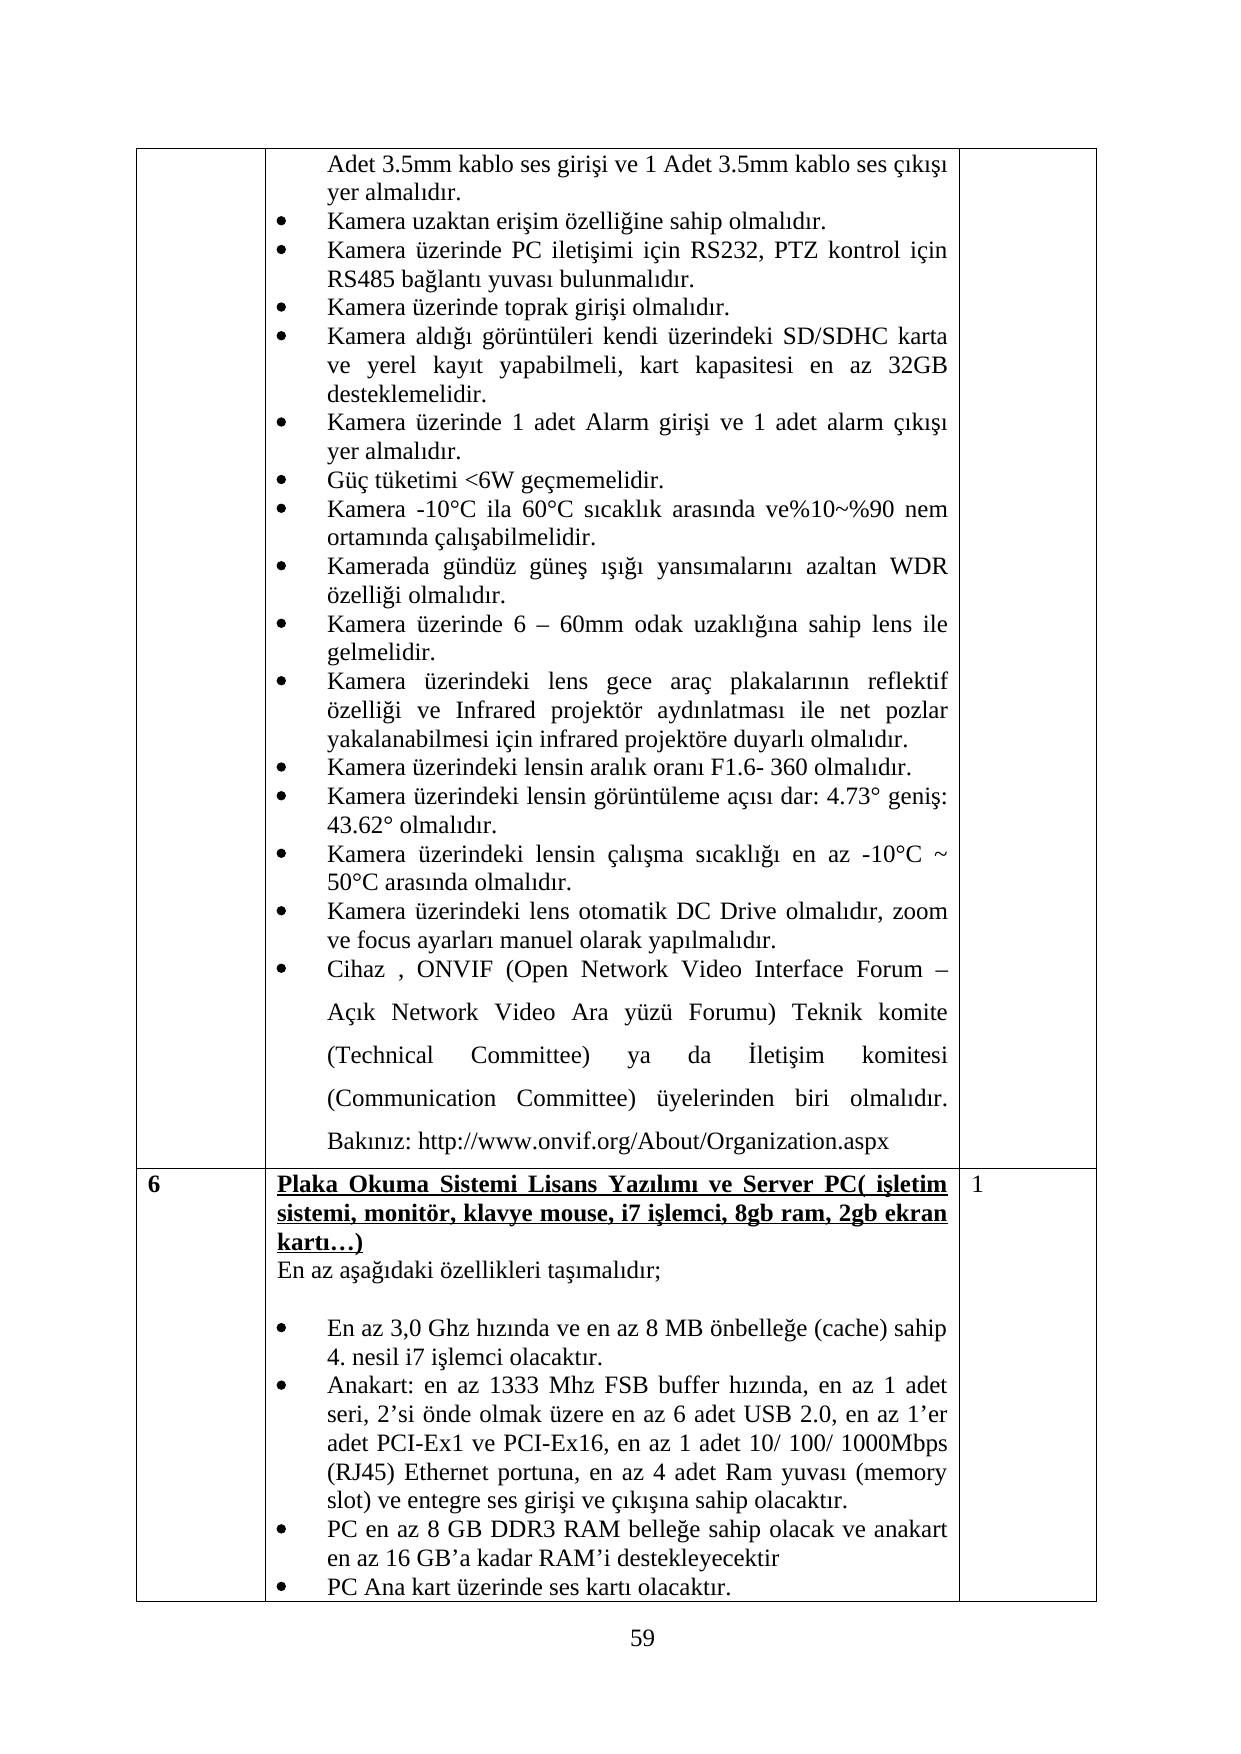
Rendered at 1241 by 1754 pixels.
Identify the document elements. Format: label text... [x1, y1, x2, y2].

table_cell 1 [960, 149, 1096, 1168]
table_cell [266, 1169, 959, 1601]
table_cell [266, 149, 959, 1168]
table_cell 1 [960, 1169, 1096, 1601]
table_cell 6 [137, 1169, 265, 1601]
table_cell 5 [137, 149, 265, 1168]
